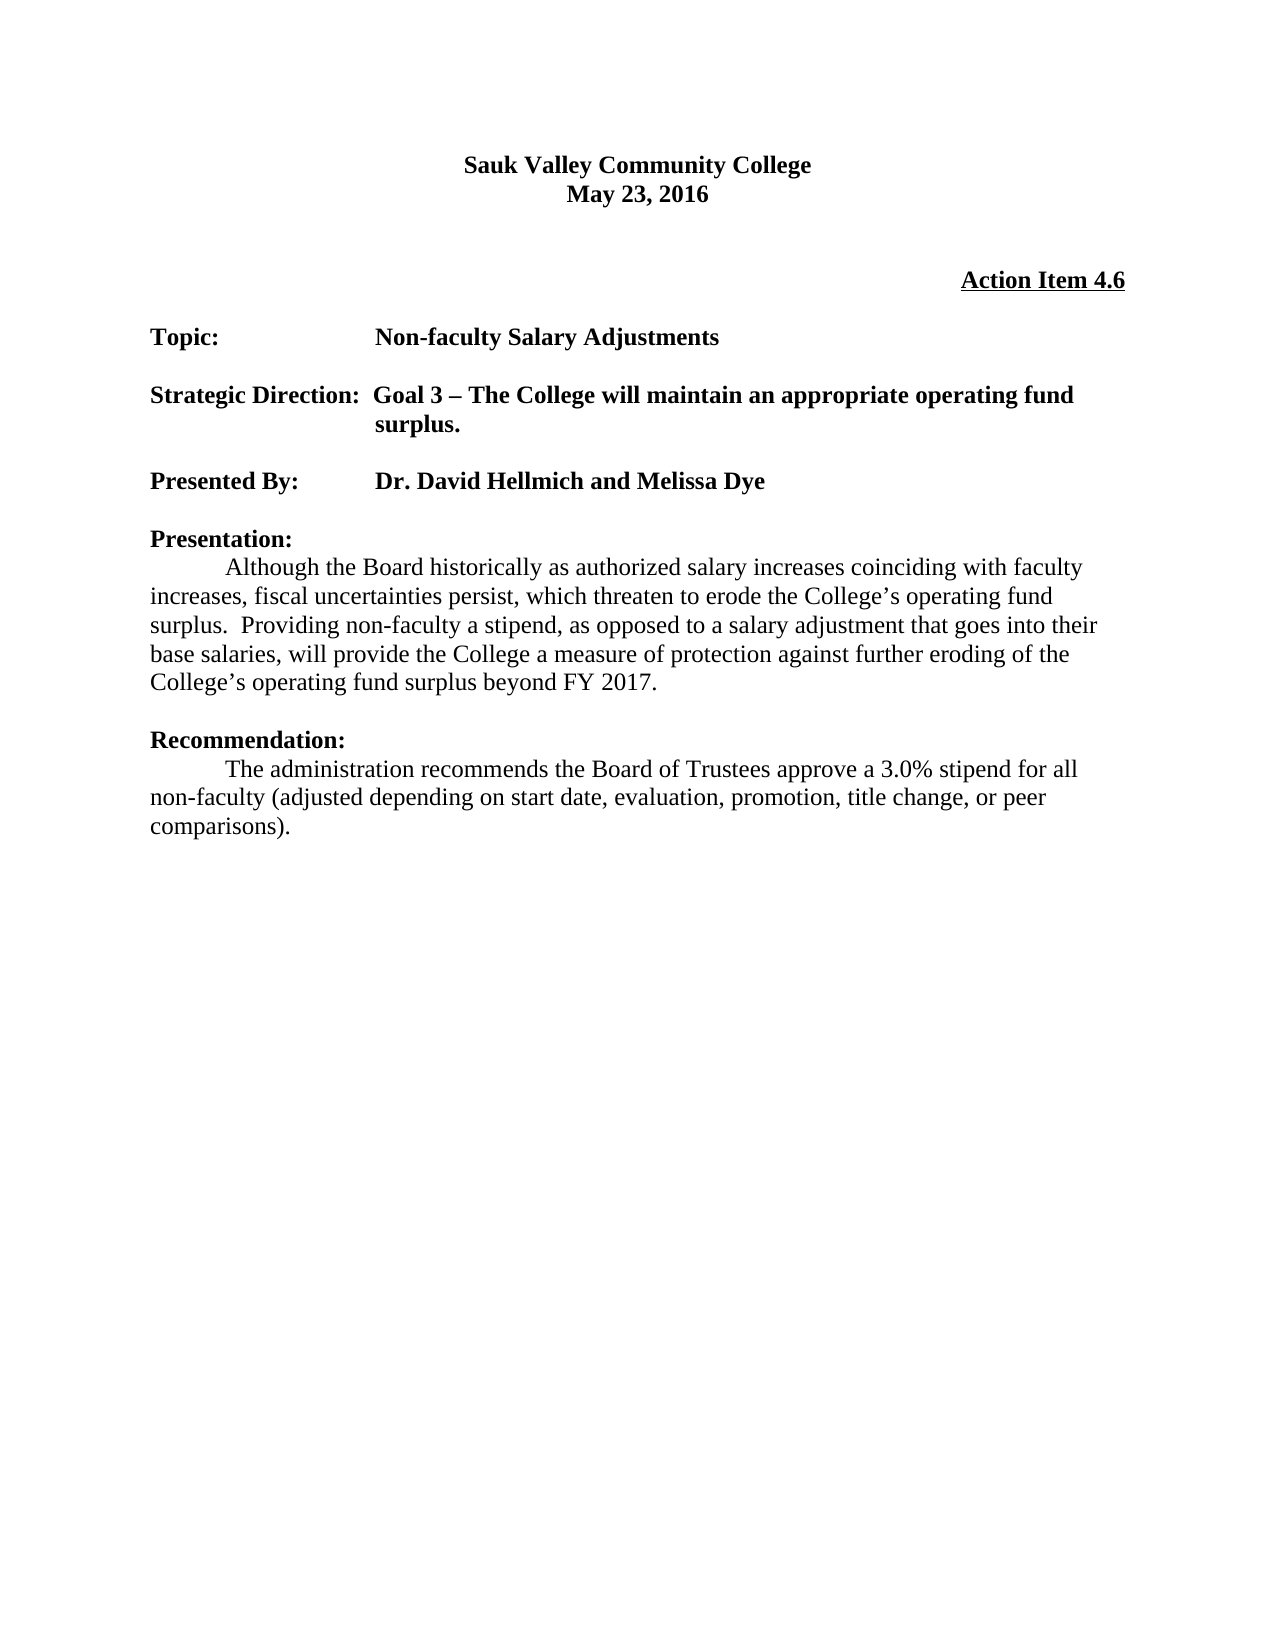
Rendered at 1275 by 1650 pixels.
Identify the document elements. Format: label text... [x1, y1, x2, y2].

text Although the Board historically as authorized salary increases coinciding with faculty increases, fiscal uncertainties persist, which threaten to erode the College’s operating fund surplus. Providing non-faculty a stipend, as opposed to a salary adjustment that goes into their base salaries, will provide the College a measure of protection against further eroding of the College’s operating fund surplus beyond FY 2017. [150, 552, 1125, 696]
text Recommendation: [150, 725, 1125, 754]
text Sauk Valley Community College [150, 150, 1125, 179]
text The administration recommends the Board of Trustees approve a 3.0% stipend for all non-faculty (adjusted depending on start date, evaluation, promotion, title change, or peer comparisons). [150, 754, 1125, 840]
text Presented By: Dr. David Hellmich and Melissa Dye [150, 466, 1125, 495]
text Presentation: [150, 524, 1125, 552]
text Topic: Non-faculty Salary Adjustments [150, 322, 1125, 351]
text May 23, 2016 [150, 179, 1125, 207]
text Strategic Direction: Goal 3 – The College will maintain an appropriate operating fund surplus. [150, 380, 1125, 437]
text Action Item 4.6 [150, 265, 1125, 294]
